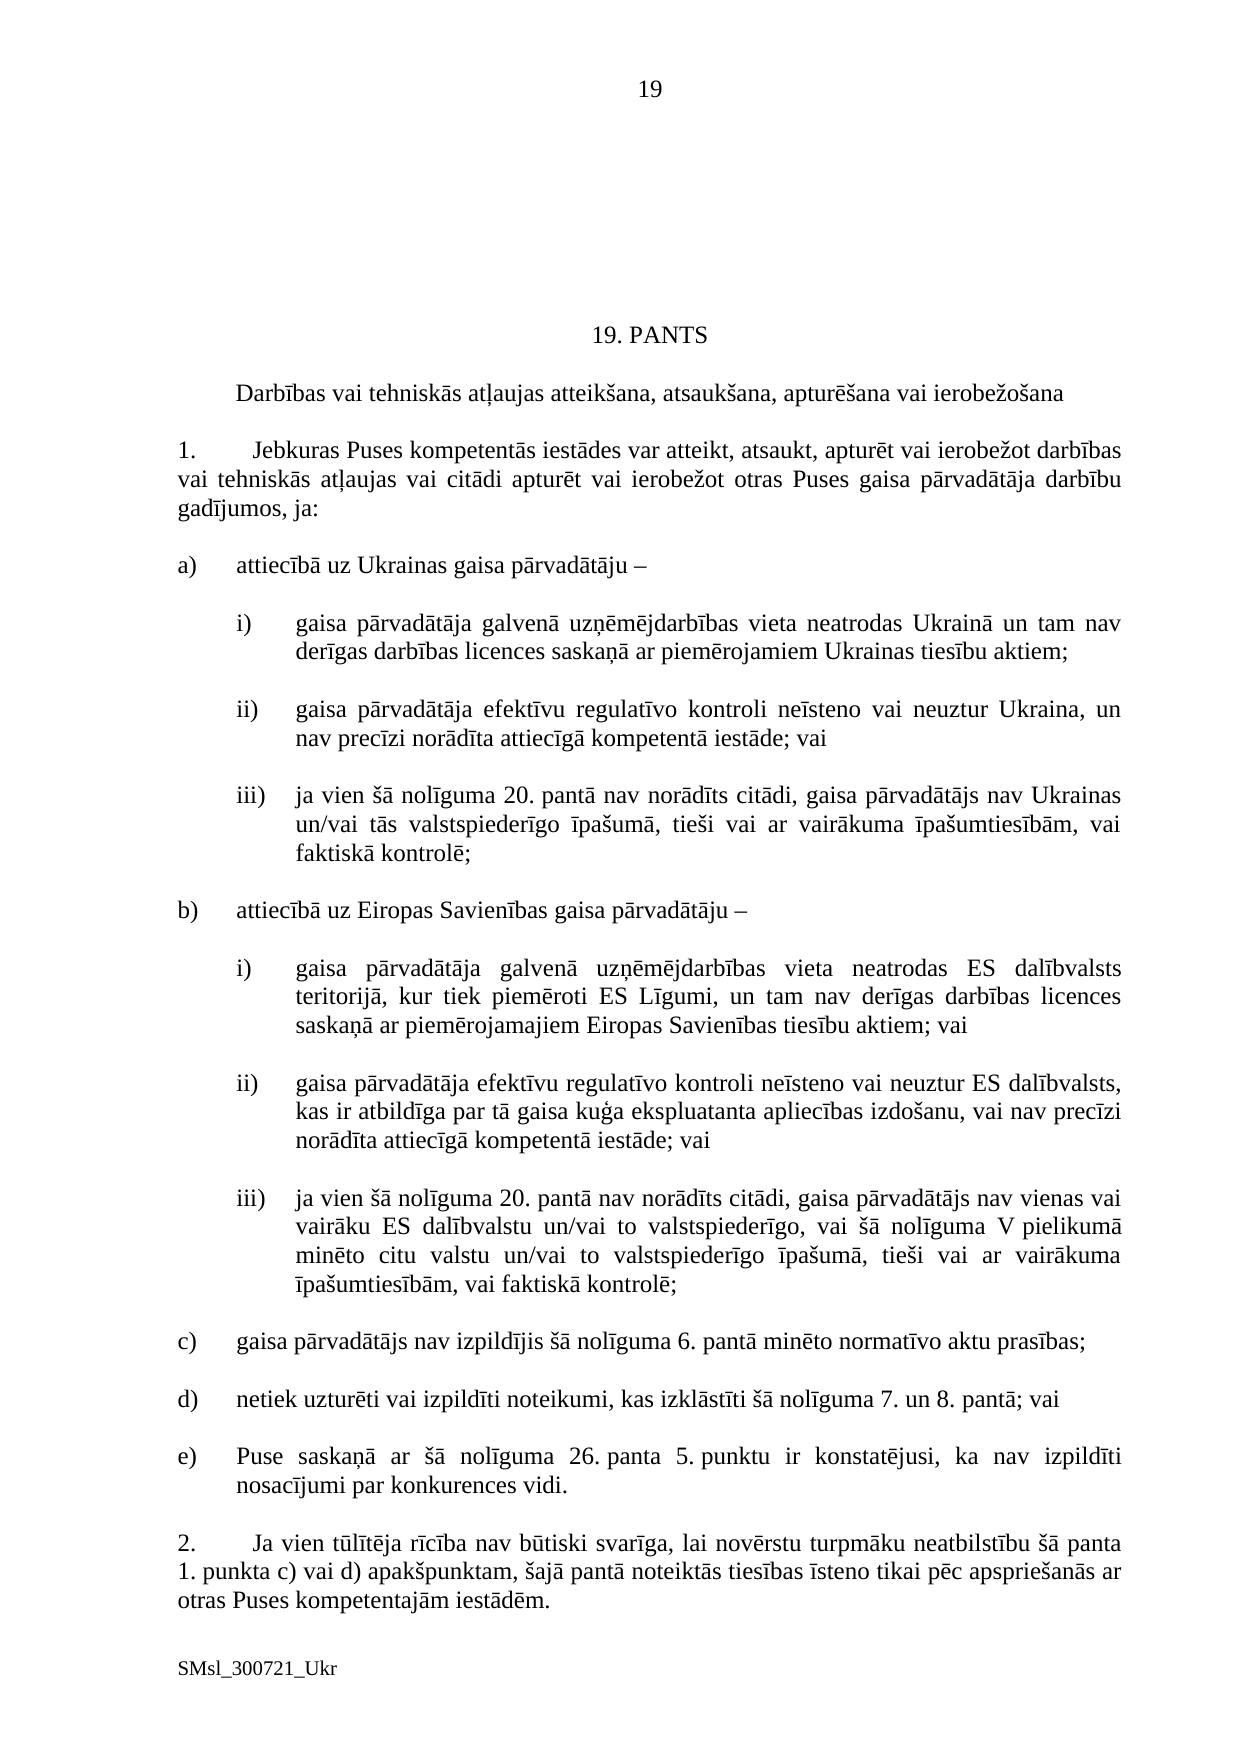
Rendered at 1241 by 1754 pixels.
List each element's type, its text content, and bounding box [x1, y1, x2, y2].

text ii) gaisa pārvadātāja efektīvu regulatīvo kontroli neīsteno vai neuztur Ukraina, un nav precīzi norādīta attiecīgā kompetentā iestāde; vai [236, 694, 1122, 751]
text e) Puse saskaņā ar šā nolīguma 26. panta 5. punktu ir konstatējusi, ka nav izpildīti nosacījumi par konkurences vidi. [177, 1441, 1122, 1499]
text iii) ja vien šā nolīguma 20. pantā nav norādīts citādi, gaisa pārvadātājs nav vienas vai vairāku ES dalībvalstu un/vai to valstspiederīgo, vai šā nolīguma V pielikumā minēto citu valstu un/vai to valstspiederīgo īpašumā, tieši vai ar vairākuma īpašumtiesībām, vai faktiskā kontrolē; [236, 1183, 1122, 1298]
text b) attiecībā uz Eiropas Savienības gaisa pārvadātāju – [177, 895, 1122, 924]
text c) gaisa pārvadātājs nav izpildījis šā nolīguma 6. pantā minēto normatīvo aktu prasības; [177, 1326, 1122, 1355]
text iii) ja vien šā nolīguma 20. pantā nav norādīts citādi, gaisa pārvadātājs nav Ukrainas un/vai tās valstspiederīgo īpašumā, tieši vai ar vairākuma īpašumtiesībām, vai faktiskā kontrolē; [236, 780, 1122, 866]
text ii) gaisa pārvadātāja efektīvu regulatīvo kontroli neīsteno vai neuztur ES dalībvalsts, kas ir atbildīga par tā gaisa kuģa ekspluatanta apliecības izdošanu, vai nav precīzi norādīta attiecīgā kompetentā iestāde; vai [236, 1068, 1122, 1154]
text Darbības vai tehniskās atļaujas atteikšana, atsaukšana, apturēšana vai ierobežošana [177, 378, 1122, 406]
text a) attiecībā uz Ukrainas gaisa pārvadātāju – [177, 550, 1122, 579]
text d) netiek uzturēti vai izpildīti noteikumi, kas izklāstīti šā nolīguma 7. un 8. pantā; vai [177, 1384, 1122, 1413]
text i) gaisa pārvadātāja galvenā uzņēmējdarbības vieta neatrodas Ukrainā un tam nav derīgas darbības licences saskaņā ar piemērojamiem Ukrainas tiesību aktiem; [236, 608, 1122, 665]
text 1. Jebkuras Puses kompetentās iestādes var atteikt, atsaukt, apturēt vai ierobežot darbības vai tehniskās atļaujas vai citādi apturēt vai ierobežot otras Puses gaisa pārvadātāja darbību gadījumos, ja: [177, 435, 1122, 521]
text 19. PANTS [177, 320, 1122, 349]
text i) gaisa pārvadātāja galvenā uzņēmējdarbības vieta neatrodas ES dalībvalsts teritorijā, kur tiek piemēroti ES Līgumi, un tam nav derīgas darbības licences saskaņā ar piemērojamajiem Eiropas Savienības tiesību aktiem; vai [236, 953, 1122, 1039]
text 2. Ja vien tūlītēja rīcība nav būtiski svarīga, lai novērstu turpmāku neatbilstību šā panta 1. punkta c) vai d) apakšpunktam, šajā pantā noteiktās tiesības īsteno tikai pēc apspriešanās ar otras Puses kompetentajām iestādēm. [177, 1528, 1122, 1614]
